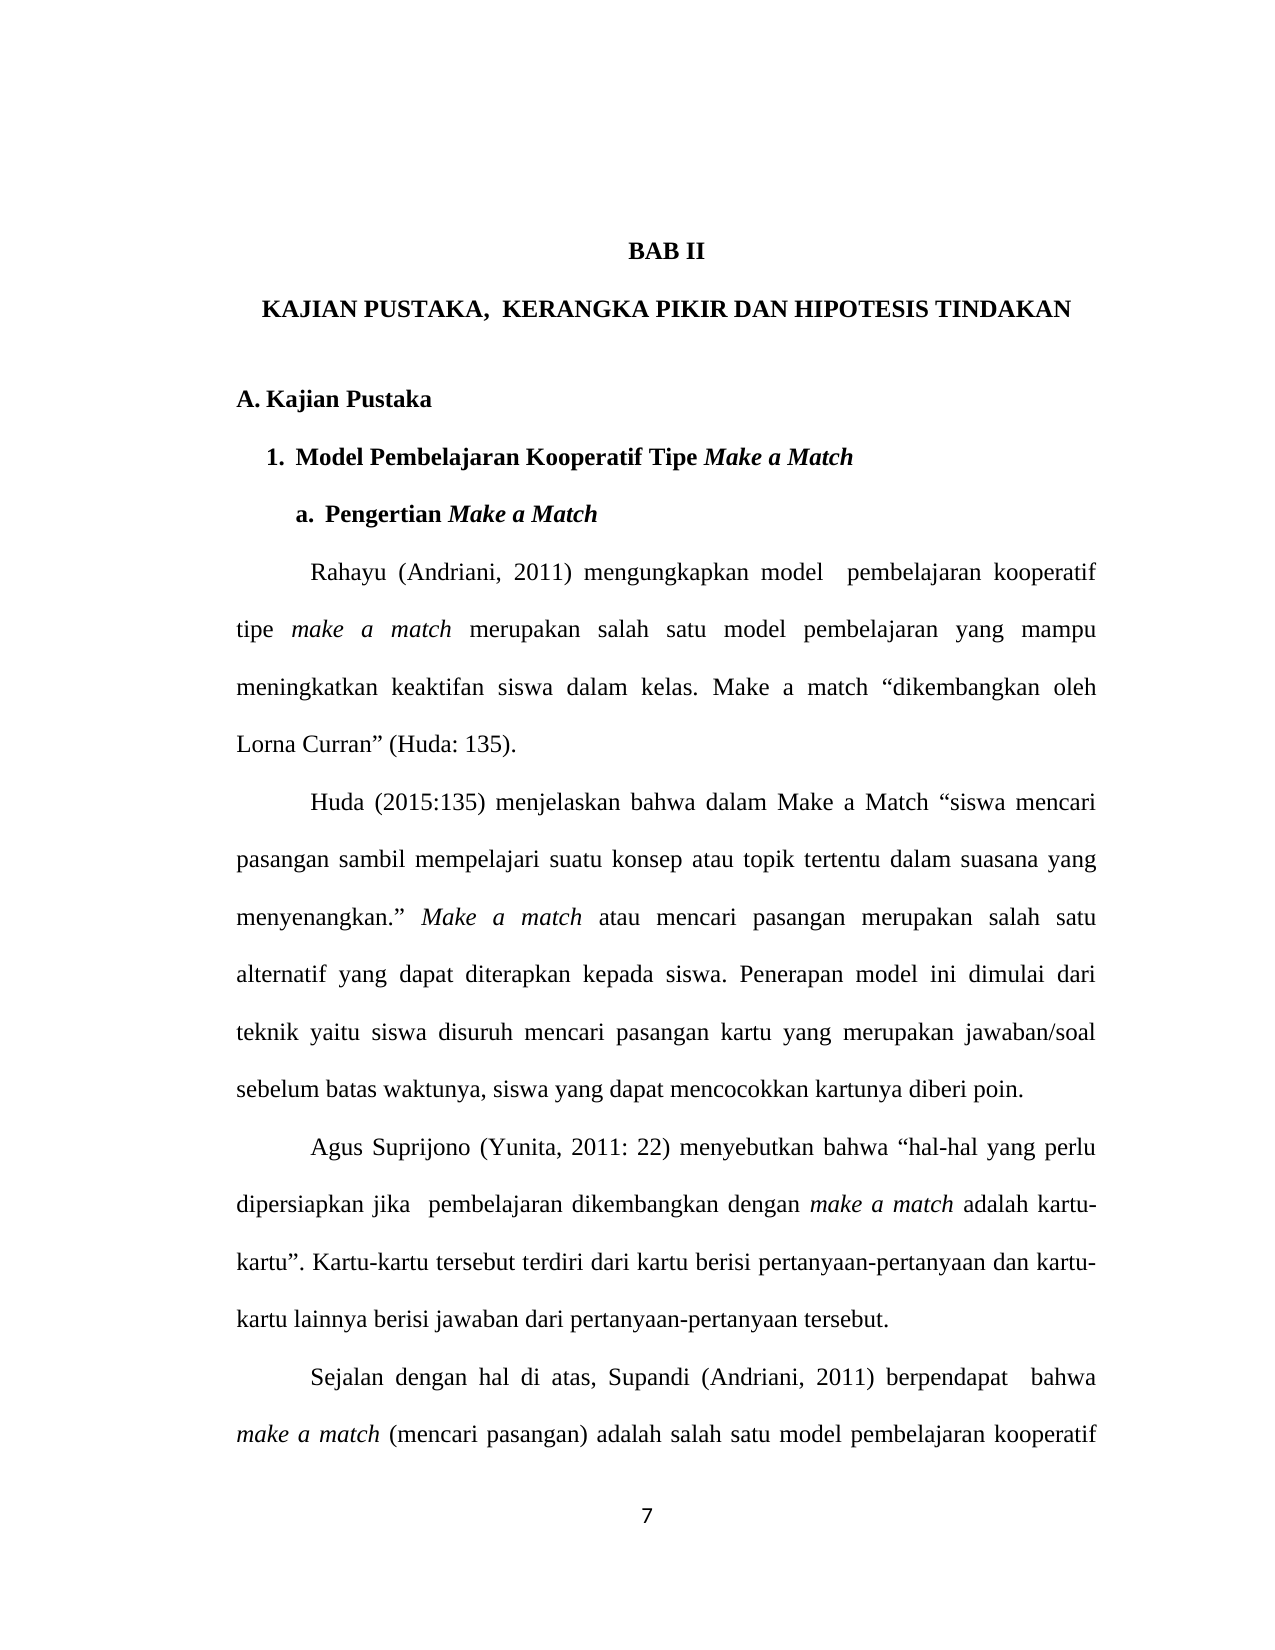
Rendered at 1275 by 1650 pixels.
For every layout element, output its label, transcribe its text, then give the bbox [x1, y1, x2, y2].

list Pengertian Make a Match [295, 499, 1097, 528]
list BAB II [236, 236, 1097, 265]
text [236, 1362, 1097, 1448]
list Model Pembelajaran Kooperatif Tipe Make a Match [266, 442, 1097, 471]
list KAJIAN PUSTAKA, KERANGKA PIKIR DAN HIPOTESIS TINDAKAN [236, 294, 1097, 322]
list Kajian Pustaka [236, 384, 1097, 413]
list Rahayu (Andriani, 2011) mengungkapkan model pembelajaran kooperatif tipe make a match merupakan salah satu model pembelajaran yang mampu meningkatkan keaktifan siswa dalam kelas. Make a match “dikembangkan oleh Lorna Curran” (Huda: 135). [236, 557, 1097, 758]
text Huda (2015:135) menjelaskan bahwa dalam Make a Match “siswa mencari pasangan sambil mempelajari suatu konsep atau topik tertentu dalam suasana yang menyenangkan.” Make a match atau mencari pasangan merupakan salah satu alternatif yang dapat diterapkan kepada siswa. Penerapan model ini dimulai dari teknik yaitu siswa disuruh mencari pasangan kartu yang merupakan jawaban/soal sebelum batas waktunya, siswa yang dapat mencocokkan kartunya diberi poin. [236, 787, 1097, 1103]
text Agus Suprijono (Yunita, 2011: 22) menyebutkan bahwa “hal-hal yang perlu dipersiapkan jika pembelajaran dikembangkan dengan make a match adalah kartu-kartu”. Kartu-kartu tersebut terdiri dari kartu berisi pertanyaan-pertanyaan dan kartu-kartu lainnya berisi jawaban dari pertanyaan-pertanyaan tersebut. [236, 1132, 1097, 1333]
